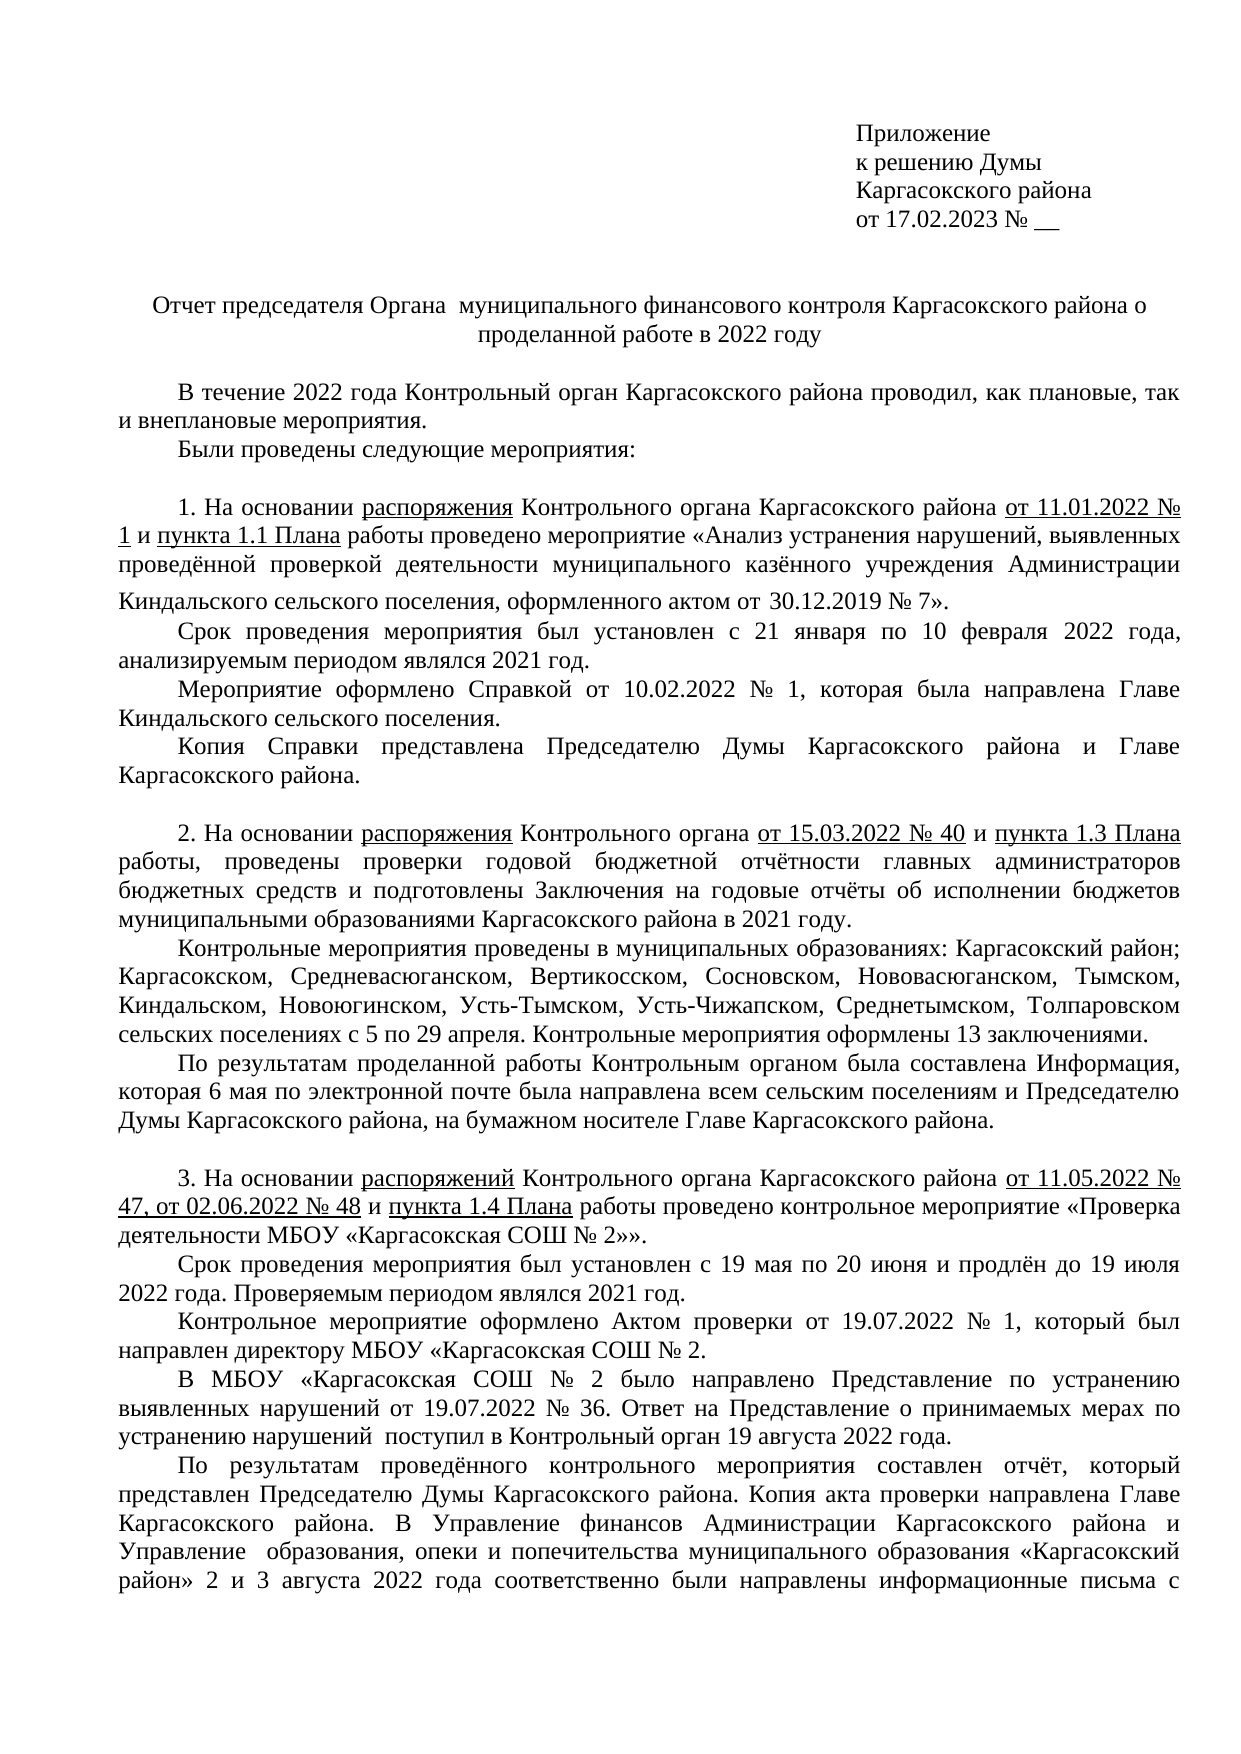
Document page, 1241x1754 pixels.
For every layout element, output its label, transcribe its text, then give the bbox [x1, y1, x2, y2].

text к решению Думы [856, 147, 1181, 176]
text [118, 1450, 1181, 1594]
text Срок проведения мероприятия был установлен с 19 мая по 20 июня и продлён до 19 июля 2022 года. Проверяемым периодом являлся 2021 год. [118, 1249, 1181, 1306]
text Копия Справки представлена Председателю Думы Каргасокского района и Главе Каргасокского района. [118, 731, 1181, 789]
text Контрольное мероприятие оформлено Актом проверки от 19.07.2022 № 1, который был направлен директору МБОУ «Каргасокская СОШ № 2. [118, 1306, 1181, 1364]
text По результатам проделанной работы Контрольным органом была составлена Информация, которая 6 мая по электронной почте была направлена всем сельским поселениям и Председателю Думы Каргасокского района, на бумажном носителе Главе Каргасокского района. [118, 1048, 1181, 1134]
text В МБОУ «Каргасокская СОШ № 2 было направлено Представление по устранению выявленных нарушений от 19.07.2022 № 36. Ответ на Представление о принимаемых мерах по устранению нарушений поступил в Контрольный орган 19 августа 2022 года. [118, 1364, 1181, 1450]
text В течение 2022 года Контрольный орган Каргасокского района проводил, как плановые, так и внеплановые мероприятия. [118, 377, 1181, 434]
text Мероприятие оформлено Справкой от 10.02.2022 № 1, которая была направлена Главе Киндальского сельского поселения. [118, 674, 1181, 731]
text от 17.02.2023 № __ [782, 204, 1181, 233]
text 3. На основании распоряжений Контрольного органа Каргасокского района от 11.05.2022 № 47, от 02.06.2022 № 48 и пункта 1.4 Плана работы проведено контрольное мероприятие «Проверка деятельности МБОУ «Каргасокская СОШ № 2»». [118, 1163, 1181, 1249]
text Приложение [856, 118, 1181, 147]
text Отчет председателя Органа муниципального финансового контроля Каргасокского района о проделанной работе в 2022 году [118, 291, 1181, 348]
text Контрольные мероприятия проведены в муниципальных образованиях: Каргасокский район; Каргасокском, Средневасюганском, Вертикосском, Сосновском, Нововасюганском, Тымском, Киндальском, Новоюгинском, Усть-Тымском, Усть-Чижапском, Среднетымском, Толпаровском сельских поселениях с 5 по 29 апреля. Контрольные мероприятия оформлены 13 заключениями. [118, 933, 1181, 1048]
text 2. На основании распоряжения Контрольного органа от 15.03.2022 № 40 и пункта 1.3 Плана работы, проведены проверки годовой бюджетной отчётности главных администраторов бюджетных средств и подготовлены Заключения на годовые отчёты об исполнении бюджетов муниципальными образованиями Каргасокского района в 2021 году. [118, 818, 1181, 933]
text Каргасокского района [856, 176, 1181, 204]
text 1. На основании распоряжения Контрольного органа Каргасокского района от 11.01.2022 № 1 и пункта 1.1 Плана работы проведено мероприятие «Анализ устранения нарушений, выявленных проведённой проверкой деятельности муниципального казённого учреждения Администрации Киндальского сельского поселения, оформленного актом от 30.12.2019 № 7». [118, 492, 1181, 616]
text Срок проведения мероприятия был установлен с 21 января по 10 февраля 2022 года, анализируемым периодом являлся 2021 год. [118, 616, 1181, 674]
text Были проведены следующие мероприятия: [118, 434, 1181, 463]
